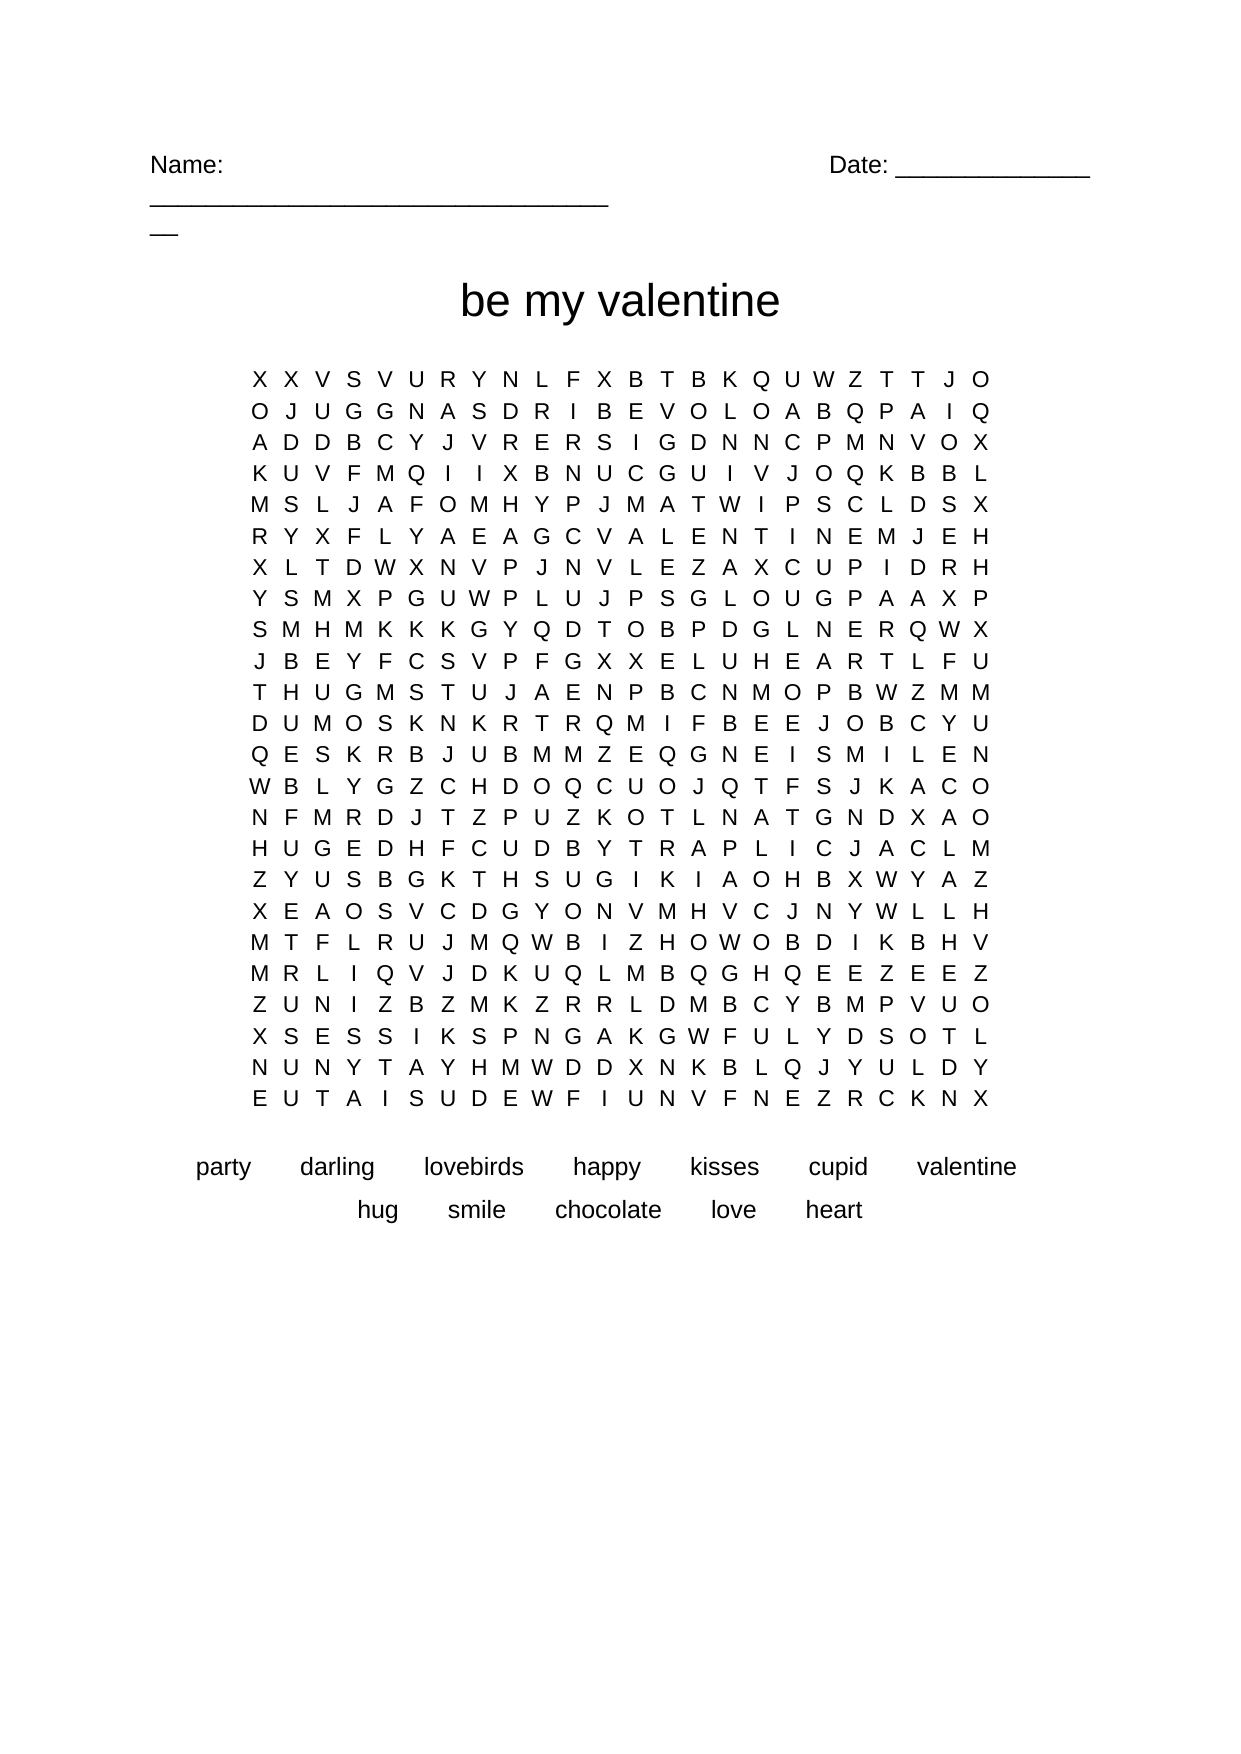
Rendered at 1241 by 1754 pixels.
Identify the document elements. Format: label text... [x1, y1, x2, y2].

table_cell C [683, 676, 714, 708]
table_cell Y [965, 1051, 996, 1083]
table_cell T [526, 708, 557, 739]
table_cell M [244, 489, 275, 520]
table_cell U [934, 989, 965, 1020]
table_cell A [526, 676, 557, 708]
table_cell N [808, 614, 839, 645]
table_cell U [808, 551, 839, 583]
table_cell K [495, 958, 526, 989]
table_cell H [745, 645, 777, 676]
table_cell M [244, 958, 275, 989]
table_cell H [275, 676, 307, 708]
table_cell L [965, 458, 996, 489]
table_header Date: ______________ [620, 150, 1090, 274]
table_cell U [464, 676, 495, 708]
table_cell U [275, 1051, 307, 1083]
table_cell E [745, 739, 777, 770]
table_cell G [307, 833, 338, 864]
table_cell U [401, 926, 432, 958]
table_cell W [871, 676, 902, 708]
table_cell I [558, 395, 589, 426]
table_cell N [808, 520, 839, 551]
table_cell C [840, 489, 871, 520]
table_cell J [777, 458, 808, 489]
table_cell L [620, 989, 651, 1020]
table_cell S [401, 1083, 432, 1114]
table_cell M [745, 676, 777, 708]
table_cell L [369, 520, 401, 551]
table_cell W [871, 864, 902, 895]
table_cell S [808, 739, 839, 770]
table_cell O [620, 801, 651, 833]
table_cell I [589, 926, 620, 958]
table_cell A [432, 395, 463, 426]
table_cell O [808, 458, 839, 489]
table_cell D [464, 895, 495, 926]
table_cell H [683, 895, 714, 926]
table_cell Z [620, 926, 651, 958]
table_cell W [683, 1020, 714, 1051]
table_cell U [589, 458, 620, 489]
table_cell B [275, 645, 307, 676]
table_cell T [871, 645, 902, 676]
table_cell R [934, 551, 965, 583]
table_header K [714, 364, 745, 395]
table_cell Z [244, 864, 275, 895]
table_cell B [401, 989, 432, 1020]
table_header T [651, 364, 683, 395]
table_cell D [338, 551, 369, 583]
table_cell O [745, 926, 777, 958]
table_cell H [777, 864, 808, 895]
table_cell W [526, 1051, 557, 1083]
table_cell J [432, 739, 463, 770]
table_cell O [526, 770, 557, 801]
table_header T [902, 364, 933, 395]
table_cell B [651, 958, 683, 989]
table_cell Z [965, 864, 996, 895]
table_cell I [338, 958, 369, 989]
table_cell E [338, 833, 369, 864]
table_cell G [558, 645, 589, 676]
table_cell B [808, 395, 839, 426]
table_cell E [620, 739, 651, 770]
table_header T [871, 364, 902, 395]
table_cell R [275, 958, 307, 989]
table_cell D [369, 801, 401, 833]
table_cell O [902, 1020, 933, 1051]
table_cell G [651, 426, 683, 458]
table_cell D [464, 958, 495, 989]
table_cell V [589, 551, 620, 583]
table_cell K [244, 458, 275, 489]
table_cell K [871, 458, 902, 489]
table_cell O [965, 770, 996, 801]
table_cell F [401, 489, 432, 520]
table_cell N [526, 1020, 557, 1051]
table_cell S [275, 583, 307, 614]
table_cell S [526, 864, 557, 895]
table_cell I [464, 458, 495, 489]
table_cell V [745, 458, 777, 489]
table_cell A [934, 864, 965, 895]
table_cell L [934, 895, 965, 926]
table_header U [401, 364, 432, 395]
table_cell P [808, 426, 839, 458]
table_cell J [432, 958, 463, 989]
table_cell R [558, 989, 589, 1020]
table_cell B [651, 614, 683, 645]
table_cell T [683, 489, 714, 520]
table_cell R [526, 395, 557, 426]
table_cell W [714, 926, 745, 958]
table_cell M [526, 739, 557, 770]
table_cell D [714, 614, 745, 645]
table_cell D [526, 833, 557, 864]
table_cell D [464, 1083, 495, 1114]
table_cell K [432, 864, 463, 895]
table_cell Q [777, 1051, 808, 1083]
table_cell B [558, 833, 589, 864]
table_cell D [495, 770, 526, 801]
table_cell S [589, 426, 620, 458]
table_cell A [683, 833, 714, 864]
table_cell Y [840, 1051, 871, 1083]
table_cell N [432, 708, 463, 739]
table_cell S [275, 1020, 307, 1051]
table_cell L [902, 895, 933, 926]
table_cell U [432, 1083, 463, 1114]
table_cell S [808, 489, 839, 520]
table_cell N [871, 426, 902, 458]
table_cell D [808, 926, 839, 958]
table_cell Y [432, 1051, 463, 1083]
table_cell D [902, 551, 933, 583]
table_cell I [338, 989, 369, 1020]
table_cell I [369, 1083, 401, 1114]
table_cell C [902, 708, 933, 739]
table_cell M [464, 926, 495, 958]
table_cell B [902, 458, 933, 489]
table_cell I [683, 864, 714, 895]
table_cell Q [589, 708, 620, 739]
table_cell Z [808, 1083, 839, 1114]
table_cell F [338, 520, 369, 551]
table_cell B [714, 989, 745, 1020]
table_cell Q [683, 958, 714, 989]
table_cell B [558, 926, 589, 958]
table_cell H [307, 614, 338, 645]
table_cell K [338, 739, 369, 770]
table_cell O [338, 708, 369, 739]
table_cell S [369, 708, 401, 739]
table_cell M [307, 801, 338, 833]
table_cell Z [244, 989, 275, 1020]
table_header O [965, 364, 996, 395]
table_cell D [589, 1051, 620, 1083]
table_cell L [589, 958, 620, 989]
table_cell X [934, 583, 965, 614]
table_cell A [432, 520, 463, 551]
table_cell I [620, 426, 651, 458]
table_cell C [464, 833, 495, 864]
table_cell H [244, 833, 275, 864]
table_cell U [495, 833, 526, 864]
table_cell O [840, 708, 871, 739]
table_cell G [464, 614, 495, 645]
table_cell R [840, 1083, 871, 1114]
table_cell L [902, 1051, 933, 1083]
table_cell R [369, 926, 401, 958]
table_cell W [526, 1083, 557, 1114]
table_cell Q [369, 958, 401, 989]
table_cell Y [808, 1020, 839, 1051]
table_cell H [965, 520, 996, 551]
table_cell I [745, 489, 777, 520]
table_cell G [683, 583, 714, 614]
table_cell F [432, 833, 463, 864]
table_cell Q [840, 458, 871, 489]
table_cell I [871, 739, 902, 770]
table_cell O [620, 614, 651, 645]
table_cell B [369, 864, 401, 895]
table_cell Y [777, 989, 808, 1020]
table_cell C [432, 895, 463, 926]
table_cell U [620, 1083, 651, 1114]
table_cell D [651, 989, 683, 1020]
table_cell Q [714, 770, 745, 801]
table_cell E [464, 520, 495, 551]
table_cell E [307, 645, 338, 676]
table_cell H [495, 489, 526, 520]
table_cell P [840, 583, 871, 614]
table_cell E [902, 958, 933, 989]
table_cell M [965, 676, 996, 708]
table_cell H [464, 770, 495, 801]
table_cell G [369, 770, 401, 801]
table_cell Y [495, 614, 526, 645]
table_cell Z [683, 551, 714, 583]
table_cell R [244, 520, 275, 551]
table_cell B [934, 458, 965, 489]
table_cell E [495, 1083, 526, 1114]
table_cell K [432, 1020, 463, 1051]
table_cell O [745, 395, 777, 426]
table_cell E [275, 739, 307, 770]
table_cell E [558, 676, 589, 708]
text party darling lovebirds happy kisses cupid valentine hug smile chocolate love heart [150, 1151, 1090, 1223]
table_cell A [871, 583, 902, 614]
table_cell J [589, 489, 620, 520]
table_cell A [871, 833, 902, 864]
table_cell L [620, 551, 651, 583]
table_cell A [589, 1020, 620, 1051]
table_cell D [683, 426, 714, 458]
table_cell D [871, 801, 902, 833]
table_cell A [902, 583, 933, 614]
table_cell P [871, 989, 902, 1020]
table_cell J [840, 833, 871, 864]
table_cell W [464, 583, 495, 614]
table_cell I [934, 395, 965, 426]
table_cell V [589, 520, 620, 551]
table_cell O [745, 864, 777, 895]
table_cell Y [589, 833, 620, 864]
table_cell V [464, 551, 495, 583]
table_cell G [808, 583, 839, 614]
table_cell G [745, 614, 777, 645]
table_cell P [369, 583, 401, 614]
table_cell B [589, 395, 620, 426]
table_cell Y [244, 583, 275, 614]
table_cell U [683, 458, 714, 489]
table_cell I [871, 551, 902, 583]
table_cell Y [275, 520, 307, 551]
table_cell C [777, 426, 808, 458]
table_cell W [369, 551, 401, 583]
table_cell A [244, 426, 275, 458]
table_cell D [244, 708, 275, 739]
table_cell G [589, 864, 620, 895]
table_cell Q [495, 926, 526, 958]
table_cell M [275, 614, 307, 645]
table_cell X [965, 1083, 996, 1114]
table_cell N [840, 801, 871, 833]
table_cell C [745, 895, 777, 926]
table_cell W [714, 489, 745, 520]
table_cell S [275, 489, 307, 520]
table_cell Y [275, 864, 307, 895]
table_cell R [651, 833, 683, 864]
table_cell R [871, 614, 902, 645]
table_cell A [808, 645, 839, 676]
table_cell F [777, 770, 808, 801]
table_cell L [745, 833, 777, 864]
table_cell Y [902, 864, 933, 895]
table_header W [808, 364, 839, 395]
table_header Name: ___________________________________ [150, 150, 620, 274]
table_cell Z [464, 801, 495, 833]
table_cell V [464, 645, 495, 676]
table_cell E [651, 645, 683, 676]
table_cell Z [401, 770, 432, 801]
table_cell T [934, 1020, 965, 1051]
table_cell T [432, 801, 463, 833]
table_cell M [840, 739, 871, 770]
table_header B [620, 364, 651, 395]
table_cell N [714, 739, 745, 770]
table_cell S [244, 614, 275, 645]
table_cell P [495, 801, 526, 833]
table_cell U [432, 583, 463, 614]
table_cell R [840, 645, 871, 676]
table_cell U [307, 676, 338, 708]
table_cell K [589, 801, 620, 833]
table_cell X [401, 551, 432, 583]
table_cell K [902, 1083, 933, 1114]
table_cell N [651, 1083, 683, 1114]
table_cell N [244, 801, 275, 833]
table_cell M [965, 833, 996, 864]
table_cell P [495, 551, 526, 583]
table_cell A [902, 770, 933, 801]
table_cell T [275, 926, 307, 958]
table_cell C [808, 833, 839, 864]
table_cell N [745, 1083, 777, 1114]
table_cell I [777, 739, 808, 770]
table_cell I [589, 1083, 620, 1114]
table_cell R [369, 739, 401, 770]
table_cell A [307, 895, 338, 926]
table_cell N [714, 801, 745, 833]
table_cell P [558, 489, 589, 520]
table_cell B [714, 708, 745, 739]
table_cell G [369, 395, 401, 426]
table_cell N [558, 458, 589, 489]
table_cell J [432, 426, 463, 458]
table_cell L [714, 395, 745, 426]
table_cell R [495, 426, 526, 458]
table_cell O [965, 801, 996, 833]
table_cell M [369, 676, 401, 708]
table_cell K [369, 614, 401, 645]
table_cell F [526, 645, 557, 676]
table_cell B [902, 926, 933, 958]
table_cell X [244, 551, 275, 583]
table_cell Y [338, 770, 369, 801]
table_cell J [338, 489, 369, 520]
table_cell B [338, 426, 369, 458]
table_header X [275, 364, 307, 395]
table_cell J [589, 583, 620, 614]
table_cell C [934, 770, 965, 801]
table_cell Q [840, 395, 871, 426]
table_cell B [714, 1051, 745, 1083]
table_cell T [745, 770, 777, 801]
table_cell A [401, 1051, 432, 1083]
table_cell Z [965, 958, 996, 989]
table_cell S [651, 583, 683, 614]
table_cell E [745, 708, 777, 739]
table_header F [558, 364, 589, 395]
table_cell Z [871, 958, 902, 989]
table_cell Q [651, 739, 683, 770]
table_cell T [620, 833, 651, 864]
table_cell E [526, 426, 557, 458]
table_cell L [683, 645, 714, 676]
table_cell E [934, 520, 965, 551]
table_cell Q [965, 395, 996, 426]
table_cell S [808, 770, 839, 801]
table_cell O [777, 676, 808, 708]
table_cell M [495, 1051, 526, 1083]
table_header Q [745, 364, 777, 395]
table_cell I [840, 926, 871, 958]
table_cell I [620, 864, 651, 895]
table_cell L [871, 489, 902, 520]
table_cell R [495, 708, 526, 739]
table_cell X [965, 426, 996, 458]
table_cell L [902, 739, 933, 770]
table_header Y [464, 364, 495, 395]
table_cell E [840, 520, 871, 551]
table_cell K [683, 1051, 714, 1083]
table_cell D [275, 426, 307, 458]
table_cell D [307, 426, 338, 458]
table_cell U [275, 708, 307, 739]
table_cell Q [244, 739, 275, 770]
table_cell U [307, 395, 338, 426]
table_cell J [244, 645, 275, 676]
table_cell G [338, 395, 369, 426]
table_cell M [840, 426, 871, 458]
table_cell R [558, 426, 589, 458]
table_cell A [369, 489, 401, 520]
table_cell Z [369, 989, 401, 1020]
table_cell G [401, 583, 432, 614]
table_cell X [840, 864, 871, 895]
table_cell P [965, 583, 996, 614]
table_cell Z [589, 739, 620, 770]
table_cell H [965, 895, 996, 926]
table_header Z [840, 364, 871, 395]
table_cell E [777, 708, 808, 739]
table_cell P [495, 645, 526, 676]
table_cell D [369, 833, 401, 864]
table_cell I [714, 458, 745, 489]
table_cell K [495, 989, 526, 1020]
table_cell G [401, 864, 432, 895]
table_cell Y [338, 645, 369, 676]
table_cell D [902, 489, 933, 520]
table_cell U [275, 458, 307, 489]
table_cell X [902, 801, 933, 833]
table_header L [526, 364, 557, 395]
table_cell Y [401, 426, 432, 458]
table_cell J [432, 926, 463, 958]
table_cell X [620, 1051, 651, 1083]
table_cell P [777, 489, 808, 520]
table_cell T [464, 864, 495, 895]
table_cell X [965, 614, 996, 645]
table_cell P [871, 395, 902, 426]
table_header V [369, 364, 401, 395]
table_cell Z [902, 676, 933, 708]
table_cell L [307, 489, 338, 520]
table_cell D [495, 395, 526, 426]
table_cell V [965, 926, 996, 958]
table_cell X [745, 551, 777, 583]
table_cell A [620, 520, 651, 551]
table_cell T [651, 801, 683, 833]
table_cell U [275, 989, 307, 1020]
table_cell R [589, 989, 620, 1020]
table_cell X [589, 645, 620, 676]
table_cell Q [902, 614, 933, 645]
table_cell F [683, 708, 714, 739]
table_cell K [464, 708, 495, 739]
table_cell B [275, 770, 307, 801]
table_cell E [683, 520, 714, 551]
table_cell X [307, 520, 338, 551]
table_cell O [432, 489, 463, 520]
table_cell T [745, 520, 777, 551]
table_cell X [965, 489, 996, 520]
table_cell X [244, 895, 275, 926]
table_cell O [651, 770, 683, 801]
table_cell E [777, 645, 808, 676]
table_cell E [777, 1083, 808, 1114]
table_cell A [714, 864, 745, 895]
table_cell J [777, 895, 808, 926]
table_cell Z [432, 989, 463, 1020]
table_cell M [651, 895, 683, 926]
table_cell N [307, 1051, 338, 1083]
table_cell I [777, 833, 808, 864]
table_cell E [934, 958, 965, 989]
table_cell J [683, 770, 714, 801]
table_cell M [620, 489, 651, 520]
table_cell S [464, 1020, 495, 1051]
table_cell O [683, 926, 714, 958]
table_cell L [965, 1020, 996, 1051]
table_cell V [714, 895, 745, 926]
table_cell A [902, 395, 933, 426]
table_cell U [464, 739, 495, 770]
table_cell Y [338, 1051, 369, 1083]
table_cell Q [558, 958, 589, 989]
table_cell W [526, 926, 557, 958]
table_cell C [369, 426, 401, 458]
table_cell S [432, 645, 463, 676]
table_cell M [464, 989, 495, 1020]
table_cell K [871, 770, 902, 801]
table_header N [495, 364, 526, 395]
table_cell X [244, 1020, 275, 1051]
table_cell N [558, 551, 589, 583]
table_cell L [526, 583, 557, 614]
table_cell L [902, 645, 933, 676]
table_cell S [934, 489, 965, 520]
table_cell Z [526, 989, 557, 1020]
table_cell L [777, 614, 808, 645]
table_cell E [620, 395, 651, 426]
table_cell O [338, 895, 369, 926]
table_cell I [777, 520, 808, 551]
title be my valentine [150, 274, 1090, 326]
table_cell C [745, 989, 777, 1020]
table_cell V [902, 989, 933, 1020]
table_cell M [683, 989, 714, 1020]
table_cell O [244, 395, 275, 426]
table_cell N [714, 520, 745, 551]
table_cell H [934, 926, 965, 958]
table_cell O [934, 426, 965, 458]
table_cell R [558, 708, 589, 739]
table_cell D [558, 1051, 589, 1083]
table_cell U [745, 1020, 777, 1051]
table_cell N [965, 739, 996, 770]
table_cell J [401, 801, 432, 833]
table_cell G [526, 520, 557, 551]
table_cell P [840, 551, 871, 583]
table_cell U [714, 645, 745, 676]
table_cell I [651, 708, 683, 739]
table_cell P [714, 833, 745, 864]
table_cell U [871, 1051, 902, 1083]
table_cell M [620, 958, 651, 989]
table_cell O [558, 895, 589, 926]
table_cell V [401, 895, 432, 926]
table_cell M [244, 926, 275, 958]
table_cell O [683, 395, 714, 426]
table_cell A [745, 801, 777, 833]
table_cell S [401, 676, 432, 708]
table_cell B [777, 926, 808, 958]
table_cell E [808, 958, 839, 989]
table_cell T [432, 676, 463, 708]
table_cell U [965, 708, 996, 739]
table_header J [934, 364, 965, 395]
table_cell K [432, 614, 463, 645]
table_cell V [307, 458, 338, 489]
table_cell K [871, 926, 902, 958]
table_cell T [307, 551, 338, 583]
table_cell L [338, 926, 369, 958]
table_cell K [401, 614, 432, 645]
table_cell B [495, 739, 526, 770]
table_cell R [338, 801, 369, 833]
table_cell G [558, 1020, 589, 1051]
table_cell K [620, 1020, 651, 1051]
table_cell G [651, 458, 683, 489]
table_cell V [651, 395, 683, 426]
table_cell D [934, 1051, 965, 1083]
table_header U [777, 364, 808, 395]
table_cell V [620, 895, 651, 926]
table_cell F [369, 645, 401, 676]
table_cell M [558, 739, 589, 770]
table_cell J [902, 520, 933, 551]
table_cell U [526, 958, 557, 989]
table_cell C [558, 520, 589, 551]
table_cell S [871, 1020, 902, 1051]
table_cell C [871, 1083, 902, 1114]
table_cell Y [934, 708, 965, 739]
table_cell L [275, 551, 307, 583]
table_cell L [934, 833, 965, 864]
table_cell M [307, 583, 338, 614]
table_cell J [526, 551, 557, 583]
table_cell J [808, 708, 839, 739]
table_cell H [745, 958, 777, 989]
table_cell K [651, 864, 683, 895]
table_cell N [589, 676, 620, 708]
table_cell E [934, 739, 965, 770]
table_cell T [777, 801, 808, 833]
table_cell F [714, 1083, 745, 1114]
table_cell U [777, 583, 808, 614]
table_cell E [275, 895, 307, 926]
table_cell B [401, 739, 432, 770]
table_cell E [307, 1020, 338, 1051]
table_cell N [432, 551, 463, 583]
table_cell O [745, 583, 777, 614]
table_cell T [307, 1083, 338, 1114]
table_cell Y [401, 520, 432, 551]
table_cell Q [526, 614, 557, 645]
table_cell G [495, 895, 526, 926]
table_cell T [369, 1051, 401, 1083]
table_cell C [902, 833, 933, 864]
table_cell S [338, 1020, 369, 1051]
table_cell J [275, 395, 307, 426]
table_cell A [777, 395, 808, 426]
table_cell H [495, 864, 526, 895]
table_cell K [401, 708, 432, 739]
table_header X [589, 364, 620, 395]
table_cell O [965, 989, 996, 1020]
table_cell S [369, 1020, 401, 1051]
table_cell A [714, 551, 745, 583]
table_cell W [934, 614, 965, 645]
table_cell H [464, 1051, 495, 1083]
table_cell F [934, 645, 965, 676]
table_cell Q [777, 958, 808, 989]
table_cell Z [558, 801, 589, 833]
table_cell B [871, 708, 902, 739]
table_cell Y [526, 489, 557, 520]
table_cell L [307, 770, 338, 801]
table_cell U [558, 864, 589, 895]
table_cell V [401, 958, 432, 989]
table_cell E [840, 614, 871, 645]
table_cell P [620, 676, 651, 708]
table_cell U [307, 864, 338, 895]
table_cell M [934, 676, 965, 708]
table_cell B [651, 676, 683, 708]
table_cell M [338, 614, 369, 645]
table_cell N [307, 989, 338, 1020]
table_header R [432, 364, 463, 395]
table_cell P [808, 676, 839, 708]
table_cell E [840, 958, 871, 989]
table_cell W [871, 895, 902, 926]
table_cell H [401, 833, 432, 864]
table_cell T [589, 614, 620, 645]
table_cell N [808, 895, 839, 926]
table_cell L [777, 1020, 808, 1051]
table_cell V [683, 1083, 714, 1114]
table_cell P [683, 614, 714, 645]
table_cell M [871, 520, 902, 551]
table_cell F [338, 458, 369, 489]
table_cell G [808, 801, 839, 833]
table_cell M [464, 489, 495, 520]
table_cell Y [526, 895, 557, 926]
table_cell U [558, 583, 589, 614]
table_cell C [777, 551, 808, 583]
table_cell M [840, 989, 871, 1020]
table_cell J [495, 676, 526, 708]
table_cell P [495, 1020, 526, 1051]
table_cell S [307, 739, 338, 770]
table_header S [338, 364, 369, 395]
table_cell G [714, 958, 745, 989]
table_cell L [745, 1051, 777, 1083]
table_cell U [965, 645, 996, 676]
table_cell N [244, 1051, 275, 1083]
table_cell Q [558, 770, 589, 801]
table_cell E [651, 551, 683, 583]
table_cell N [651, 1051, 683, 1083]
table_cell L [651, 520, 683, 551]
table_cell F [307, 926, 338, 958]
table_cell C [432, 770, 463, 801]
table_cell N [714, 426, 745, 458]
table_cell H [651, 926, 683, 958]
table_header X [244, 364, 275, 395]
table_cell I [432, 458, 463, 489]
table_cell B [808, 864, 839, 895]
table_cell N [934, 1083, 965, 1114]
table_cell E [244, 1083, 275, 1114]
table_cell M [620, 708, 651, 739]
table_header B [683, 364, 714, 395]
table_cell V [464, 426, 495, 458]
table_cell Y [840, 895, 871, 926]
table_cell P [620, 583, 651, 614]
table_cell P [495, 583, 526, 614]
table_cell N [589, 895, 620, 926]
table_cell X [620, 645, 651, 676]
table_cell J [840, 770, 871, 801]
table_cell G [651, 1020, 683, 1051]
table_cell J [808, 1051, 839, 1083]
table_cell N [714, 676, 745, 708]
table_cell F [714, 1020, 745, 1051]
table_cell W [244, 770, 275, 801]
table_cell U [275, 833, 307, 864]
table_cell L [683, 801, 714, 833]
table_cell U [526, 801, 557, 833]
table_cell X [338, 583, 369, 614]
table_cell N [401, 395, 432, 426]
table_cell L [714, 583, 745, 614]
table_header V [307, 364, 338, 395]
table_cell G [683, 739, 714, 770]
table_cell C [589, 770, 620, 801]
table_cell Q [401, 458, 432, 489]
table_cell V [902, 426, 933, 458]
table_cell C [620, 458, 651, 489]
table_cell I [401, 1020, 432, 1051]
table_cell T [244, 676, 275, 708]
table_cell M [369, 458, 401, 489]
table_cell D [840, 1020, 871, 1051]
table_cell A [934, 801, 965, 833]
table_cell X [495, 458, 526, 489]
table_cell B [526, 458, 557, 489]
table_cell F [275, 801, 307, 833]
table_cell F [558, 1083, 589, 1114]
table_cell A [338, 1083, 369, 1114]
table_cell D [558, 614, 589, 645]
table_cell U [620, 770, 651, 801]
table_cell S [338, 864, 369, 895]
table_cell M [307, 708, 338, 739]
table_cell S [464, 395, 495, 426]
table_cell A [651, 489, 683, 520]
table_cell H [965, 551, 996, 583]
table_cell G [338, 676, 369, 708]
table_cell B [840, 676, 871, 708]
table_cell N [745, 426, 777, 458]
table_cell B [808, 989, 839, 1020]
table_cell U [275, 1083, 307, 1114]
table_cell A [495, 520, 526, 551]
table_cell L [307, 958, 338, 989]
table_cell C [401, 645, 432, 676]
table_cell S [369, 895, 401, 926]
